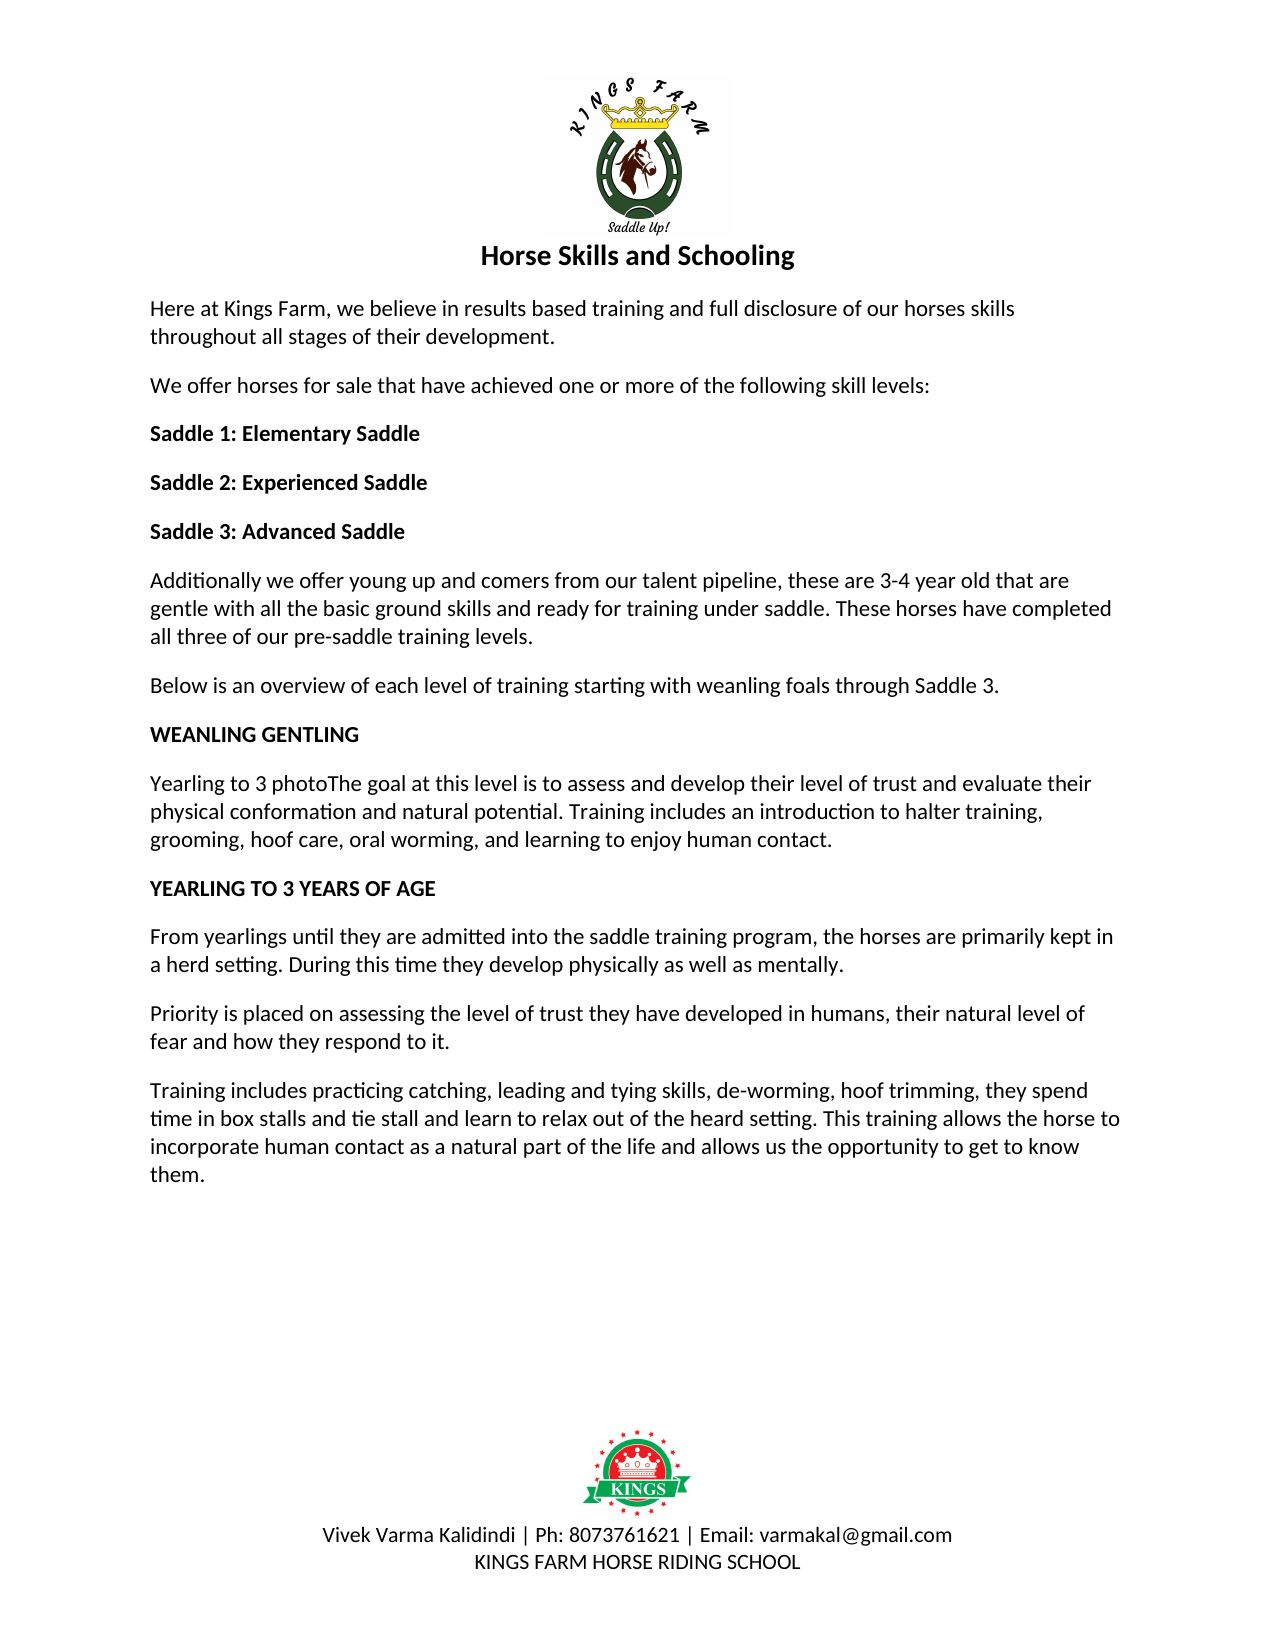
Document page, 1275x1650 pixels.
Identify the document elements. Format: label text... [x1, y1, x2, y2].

picture [542, 75, 733, 238]
text Here at Kings Farm, we believe in results based training and full disclosure of our horses skills throughout all stages of their development. [150, 294, 1125, 350]
text WEANLING GENTLING [150, 720, 1125, 748]
text Yearling to 3 photoThe goal at this level is to assess and develop their level of trust and evaluate their physical conformation and natural potential. Training includes an introduction to halter training, grooming, hoof care, oral worming, and learning to enjoy human contact. [150, 769, 1125, 853]
text Below is an overview of each level of training starting with weanling foals through Saddle 3. [150, 671, 1125, 699]
text Priority is placed on assessing the level of trust they have developed in humans, their natural level of fear and how they respond to it. [150, 999, 1125, 1055]
text Horse Skills and Schooling [150, 237, 1125, 273]
text Additionally we offer young up and comers from our talent pipeline, these are 3-4 year old that are gentle with all the basic ground skills and ready for training under saddle. These horses have completed all three of our pre-saddle training levels. [150, 566, 1125, 650]
text From yearlings until they are admitted into the saddle training program, the horses are primarily kept in a herd setting. During this time they develop physically as well as mentally. [150, 922, 1125, 978]
text Saddle 3: Advanced Saddle [150, 517, 1125, 545]
text We offer horses for sale that have achieved one or more of the following skill levels: [150, 371, 1125, 399]
text Saddle 2: Experienced Saddle [150, 468, 1125, 496]
picture [576, 1424, 699, 1522]
text Saddle 1: Elementary Saddle [150, 419, 1125, 448]
text Training includes practicing catching, leading and tying skills, de-worming, hoof trimming, they spend time in box stalls and tie stall and learn to relax out of the heard setting. This training allows the horse to incorporate human contact as a natural part of the life and allows us the opportunity to get to know them. [150, 1076, 1125, 1188]
text YEARLING TO 3 YEARS OF AGE [150, 874, 1125, 902]
